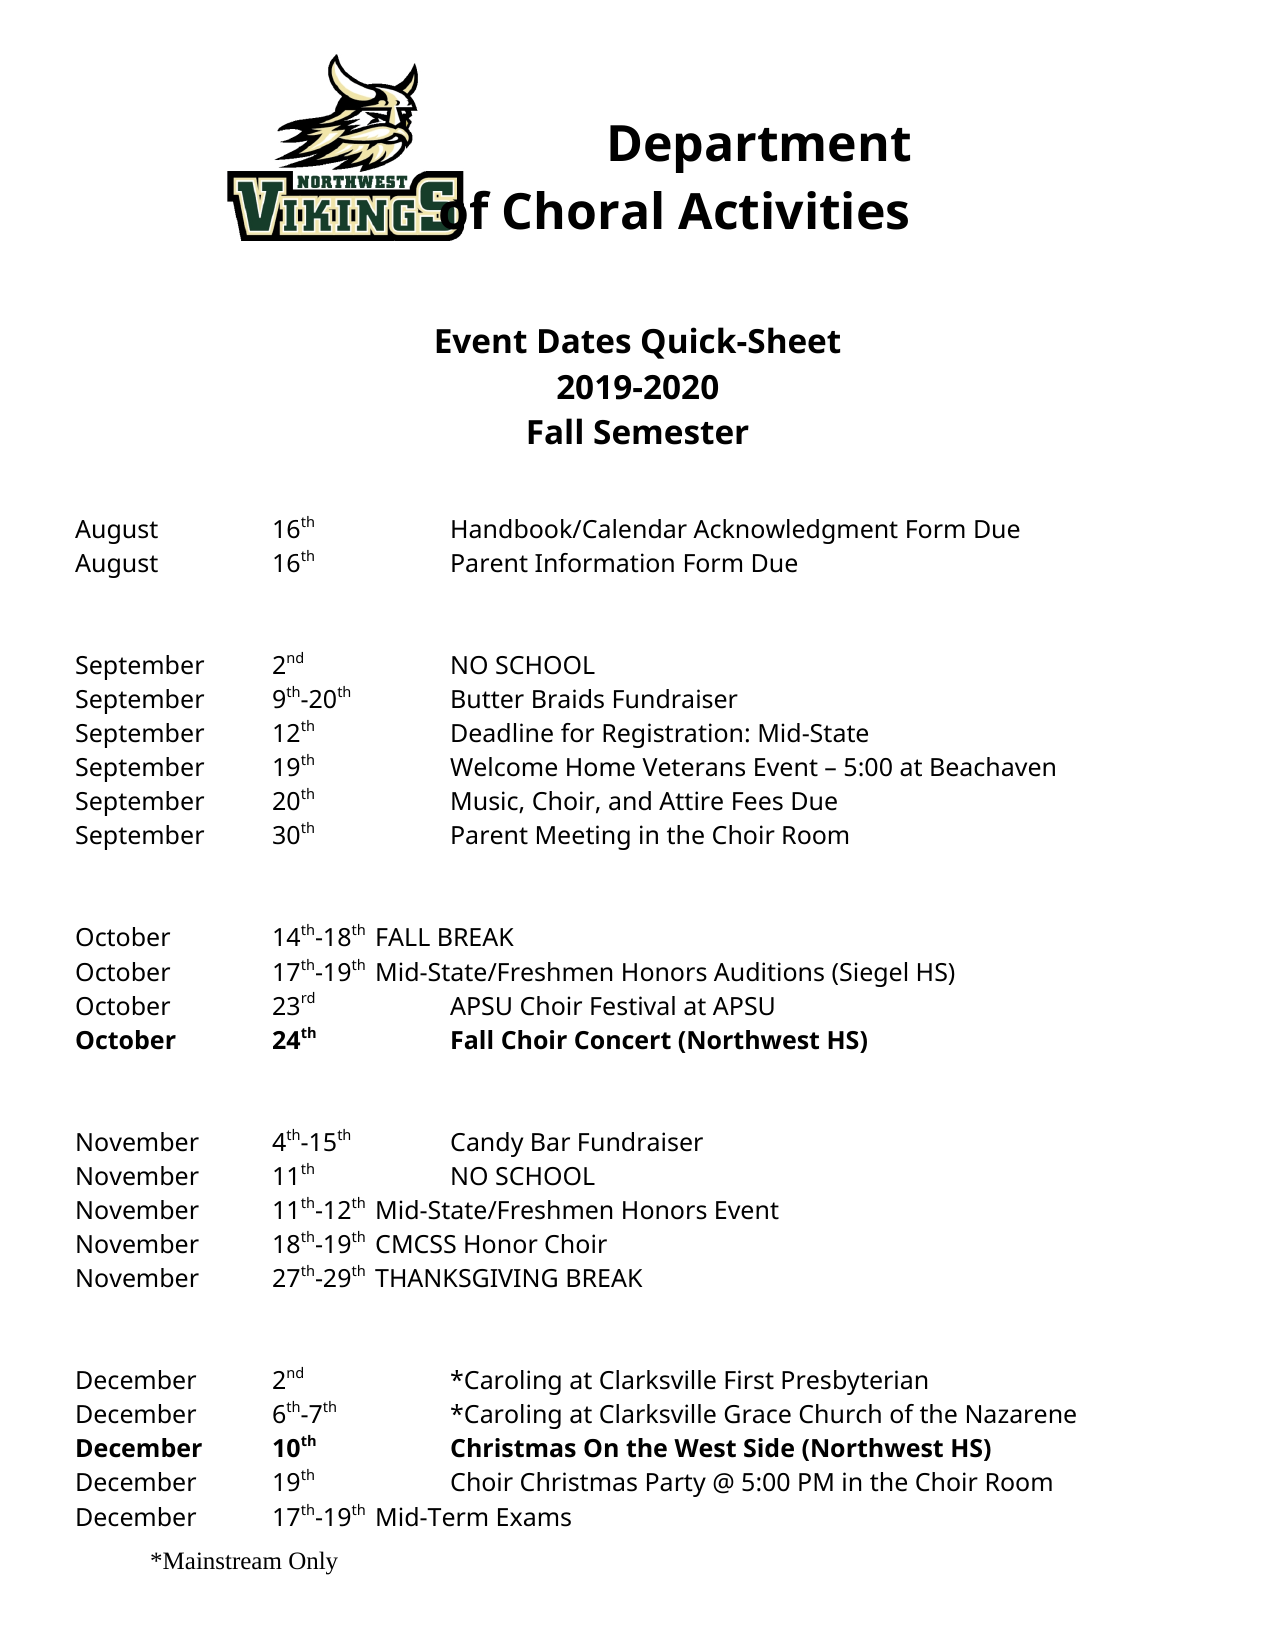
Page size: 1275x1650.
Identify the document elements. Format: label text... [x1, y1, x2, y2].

text September 19th Welcome Home Veterans Event – 5:00 at Beachaven [75, 750, 1200, 784]
text November 11th NO SCHOOL [75, 1158, 1200, 1193]
text August 16th Parent Information Form Due [75, 545, 1200, 579]
text September 20th Music, Choir, and Attire Fees Due [75, 784, 1200, 818]
text September 9th-20th Butter Braids Fundraiser [75, 682, 1200, 716]
text December 19th Choir Christmas Party @ 5:00 PM in the Choir Room [75, 1465, 1200, 1499]
text October 17th-19th Mid-State/Freshmen Honors Auditions (Siegel HS) [75, 954, 1200, 988]
text November 11th-12th Mid-State/Freshmen Honors Event [75, 1193, 1200, 1227]
text November 27th-29th THANKSGIVING BREAK [75, 1261, 1200, 1295]
picture [227, 45, 465, 241]
text Event Dates Quick-Sheet [75, 318, 1200, 364]
text December 6th-7th *Caroling at Clarksville Grace Church of the Nazarene [75, 1397, 1200, 1431]
text August 16th Handbook/Calendar Acknowledgment Form Due [75, 511, 1200, 545]
text October 24th Fall Choir Concert (Northwest HS) [75, 1022, 1200, 1056]
text Fall Semester [75, 409, 1200, 454]
picture [448, 207, 459, 223]
text December 17th-19th Mid-Term Exams [75, 1499, 1200, 1533]
text September 12th Deadline for Registration: Mid-State [75, 716, 1200, 750]
text September 2nd NO SCHOOL [75, 648, 1200, 682]
text October 14th-18th FALL BREAK [75, 920, 1200, 954]
text December 2nd *Caroling at Clarksville First Presbyterian [75, 1363, 1200, 1397]
text November 4th-15th Candy Bar Fundraiser [75, 1124, 1200, 1158]
text September 30th Parent Meeting in the Choir Room [75, 818, 1200, 852]
text November 18th-19th CMCSS Honor Choir [75, 1227, 1200, 1261]
text 2019-2020 [75, 364, 1200, 409]
text December 10th Christmas On the West Side (Northwest HS) [75, 1431, 1200, 1465]
text October 23rd APSU Choir Festival at APSU [75, 988, 1200, 1022]
